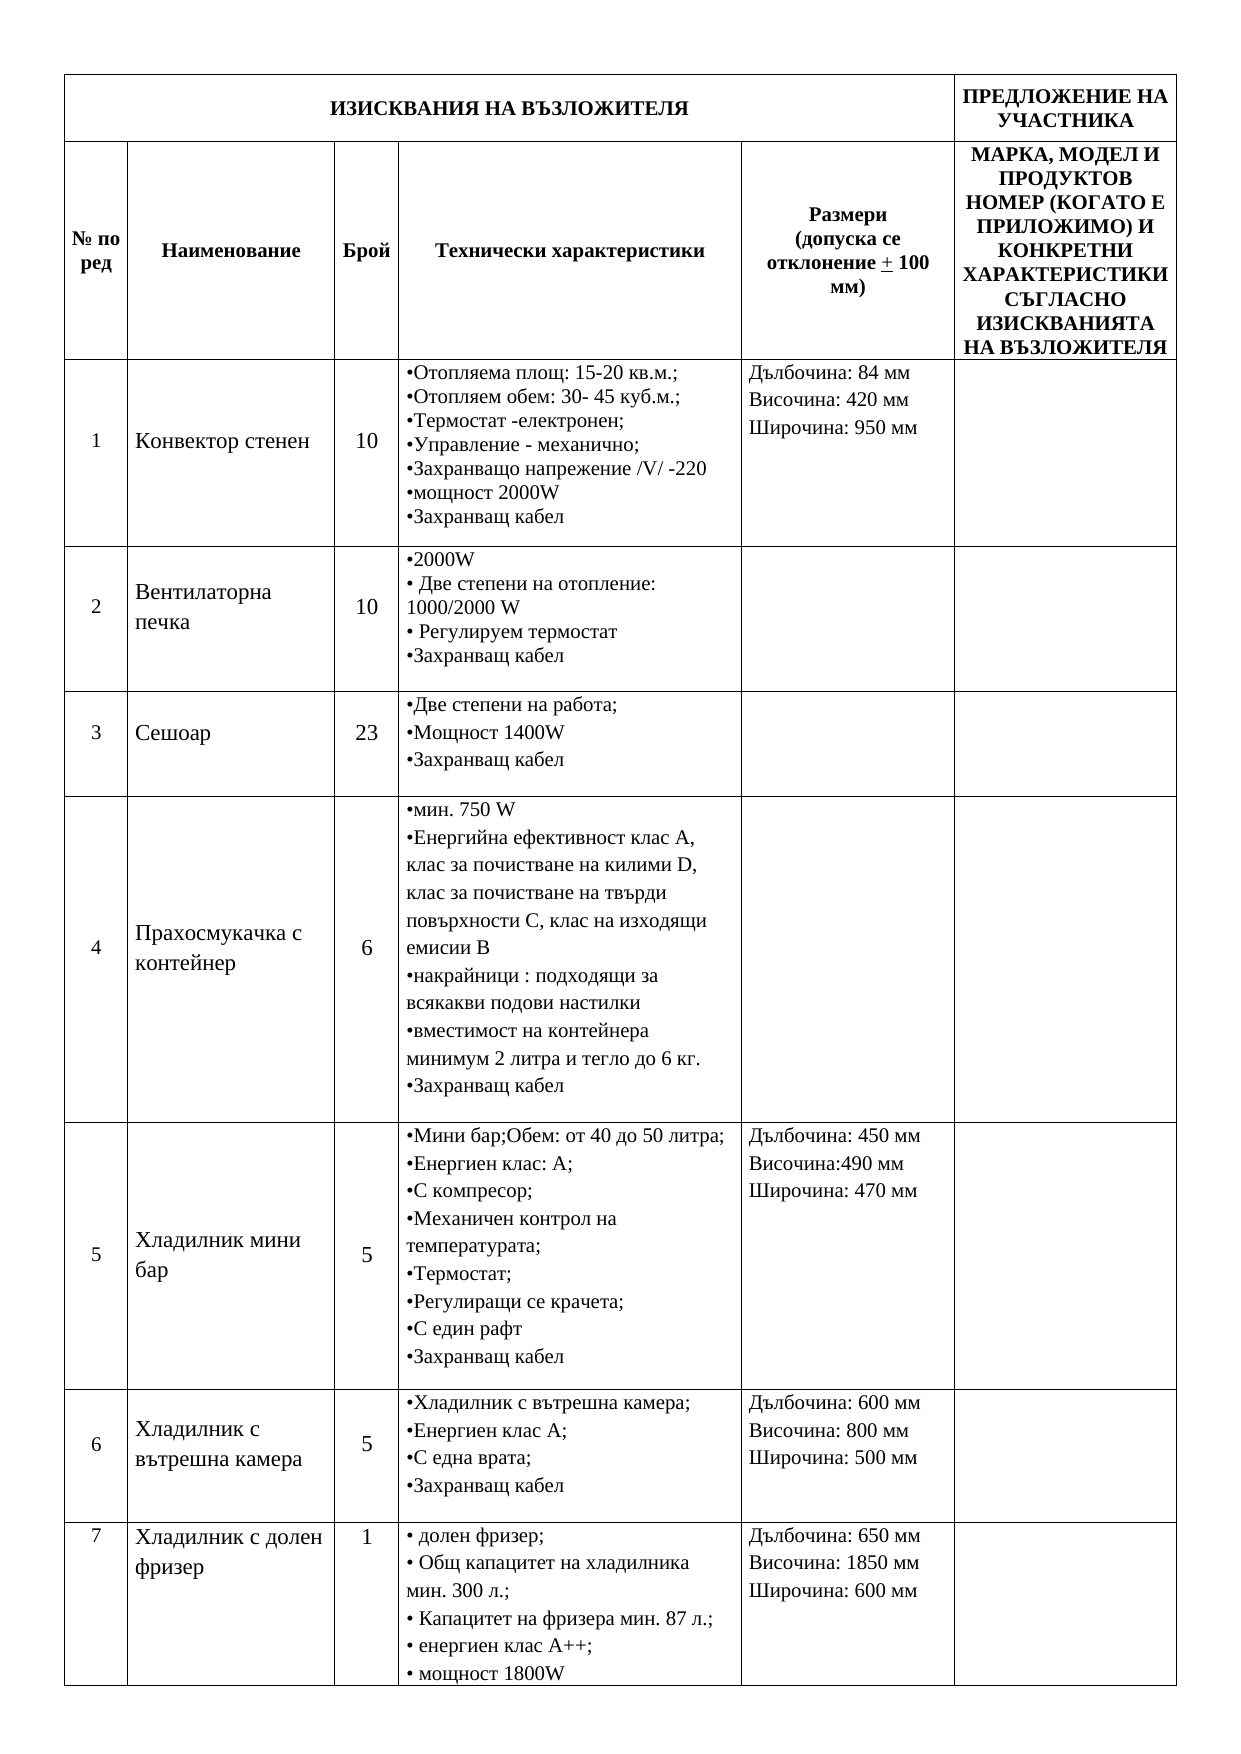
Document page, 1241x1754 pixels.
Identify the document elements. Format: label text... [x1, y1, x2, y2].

table_cell МАРКА, МОДЕЛ И ПРОДУКТОВ НОМЕР (КОГАТО Е ПРИЛОЖИМО) И КОНКРЕТНИ ХАРАКТЕРИСТИКИ СЪГЛАСНО ИЗИСКВАНИЯТА НА ВЪЗЛОЖИТЕЛЯ [955, 142, 1176, 359]
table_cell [742, 1523, 954, 1685]
table_cell Брой [335, 142, 398, 359]
table_cell 4 [65, 797, 127, 1122]
table_cell [955, 1123, 1176, 1389]
table_cell Дълбочина: 84 мм Височина: 420 мм Широчина: 950 мм [742, 360, 954, 546]
table_cell 6 [65, 1390, 127, 1522]
table_cell 6 [335, 797, 398, 1122]
table_cell 3 [65, 692, 127, 796]
table_cell [955, 692, 1176, 796]
table_cell •мин. 750 W •Eнергийна ефективност клас А, клас за почистване на килими D, клас за почистване на твърди повърхности С, клас на изходящи емисии B •накрайници : подходящи за всякакви подови настилки •вместимост на контейнера минимум 2 литра и тегло до 6 кг. •Захранващ кабел [399, 797, 741, 1122]
table_cell [742, 797, 954, 1122]
table_cell [955, 797, 1176, 1122]
table_cell Дълбочина: 450 мм Височина:490 мм Широчина: 470 мм [742, 1123, 954, 1389]
table_cell 7 [65, 1523, 127, 1685]
table_cell 1 [335, 1523, 398, 1685]
table_cell [742, 547, 954, 691]
table_cell Размери (допуска се отклонение + 100 мм) [742, 142, 954, 359]
table_cell 5 [335, 1390, 398, 1522]
table_cell Прахосмукачка с контейнер [128, 797, 334, 1122]
table_cell 10 [335, 360, 398, 546]
table_cell [955, 1390, 1176, 1522]
table_cell Хладилник мини бар [128, 1123, 334, 1389]
table_cell •2000W • Две степени на отопление: 1000/2000 W • Регулируем термостат •Захранващ кабел [399, 547, 741, 691]
table_cell Технически характеристики [399, 142, 741, 359]
table_header ПРЕДЛОЖЕНИЕ НА УЧАСТНИКА [955, 75, 1176, 141]
table_cell [742, 692, 954, 796]
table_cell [128, 1523, 334, 1685]
table_cell № по ред [65, 142, 127, 359]
table_cell [955, 360, 1176, 546]
table_cell •Отопляема площ: 15-20 кв.м.; •Отопляем обем: 30- 45 куб.м.; •Термостат -електронен; •Управление - механично; •Захранващо напрежение /V/ -220 •мощност 2000W •Захранващ кабел [399, 360, 741, 546]
table_cell Конвектор стенен [128, 360, 334, 546]
table_cell [955, 1523, 1176, 1685]
table_cell 1 [65, 360, 127, 546]
table_cell •Мини бар;Обем: от 40 до 50 литра; •Енергиен клас: А; •С компресор; •Механичен контрол на температурата; •Термостат; •Регулиращи се крачета; •С един рафт •Захранващ кабел [399, 1123, 741, 1389]
table_cell 5 [335, 1123, 398, 1389]
table_cell Сешоар [128, 692, 334, 796]
table_header ИЗИСКВАНИЯ НА ВЪЗЛОЖИТЕЛЯ [65, 75, 954, 141]
table_cell •Хладилник с вътрешна камера; •Енергиен клас А; •С една врата; •Захранващ кабел [399, 1390, 741, 1522]
table_cell 2 [65, 547, 127, 691]
table_cell •Две степени на работа; •Мощност 1400W •Захранващ кабел [399, 692, 741, 796]
table_cell 10 [335, 547, 398, 691]
table_cell [955, 547, 1176, 691]
table_cell Дълбочина: 600 мм Височина: 800 мм Широчина: 500 мм [742, 1390, 954, 1522]
table_cell 5 [65, 1123, 127, 1389]
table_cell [399, 1523, 741, 1685]
table_cell Хладилник с вътрешна камера [128, 1390, 334, 1522]
table_cell Вентилаторна печка [128, 547, 334, 691]
table_cell Наименование [128, 142, 334, 359]
table_cell 23 [335, 692, 398, 796]
